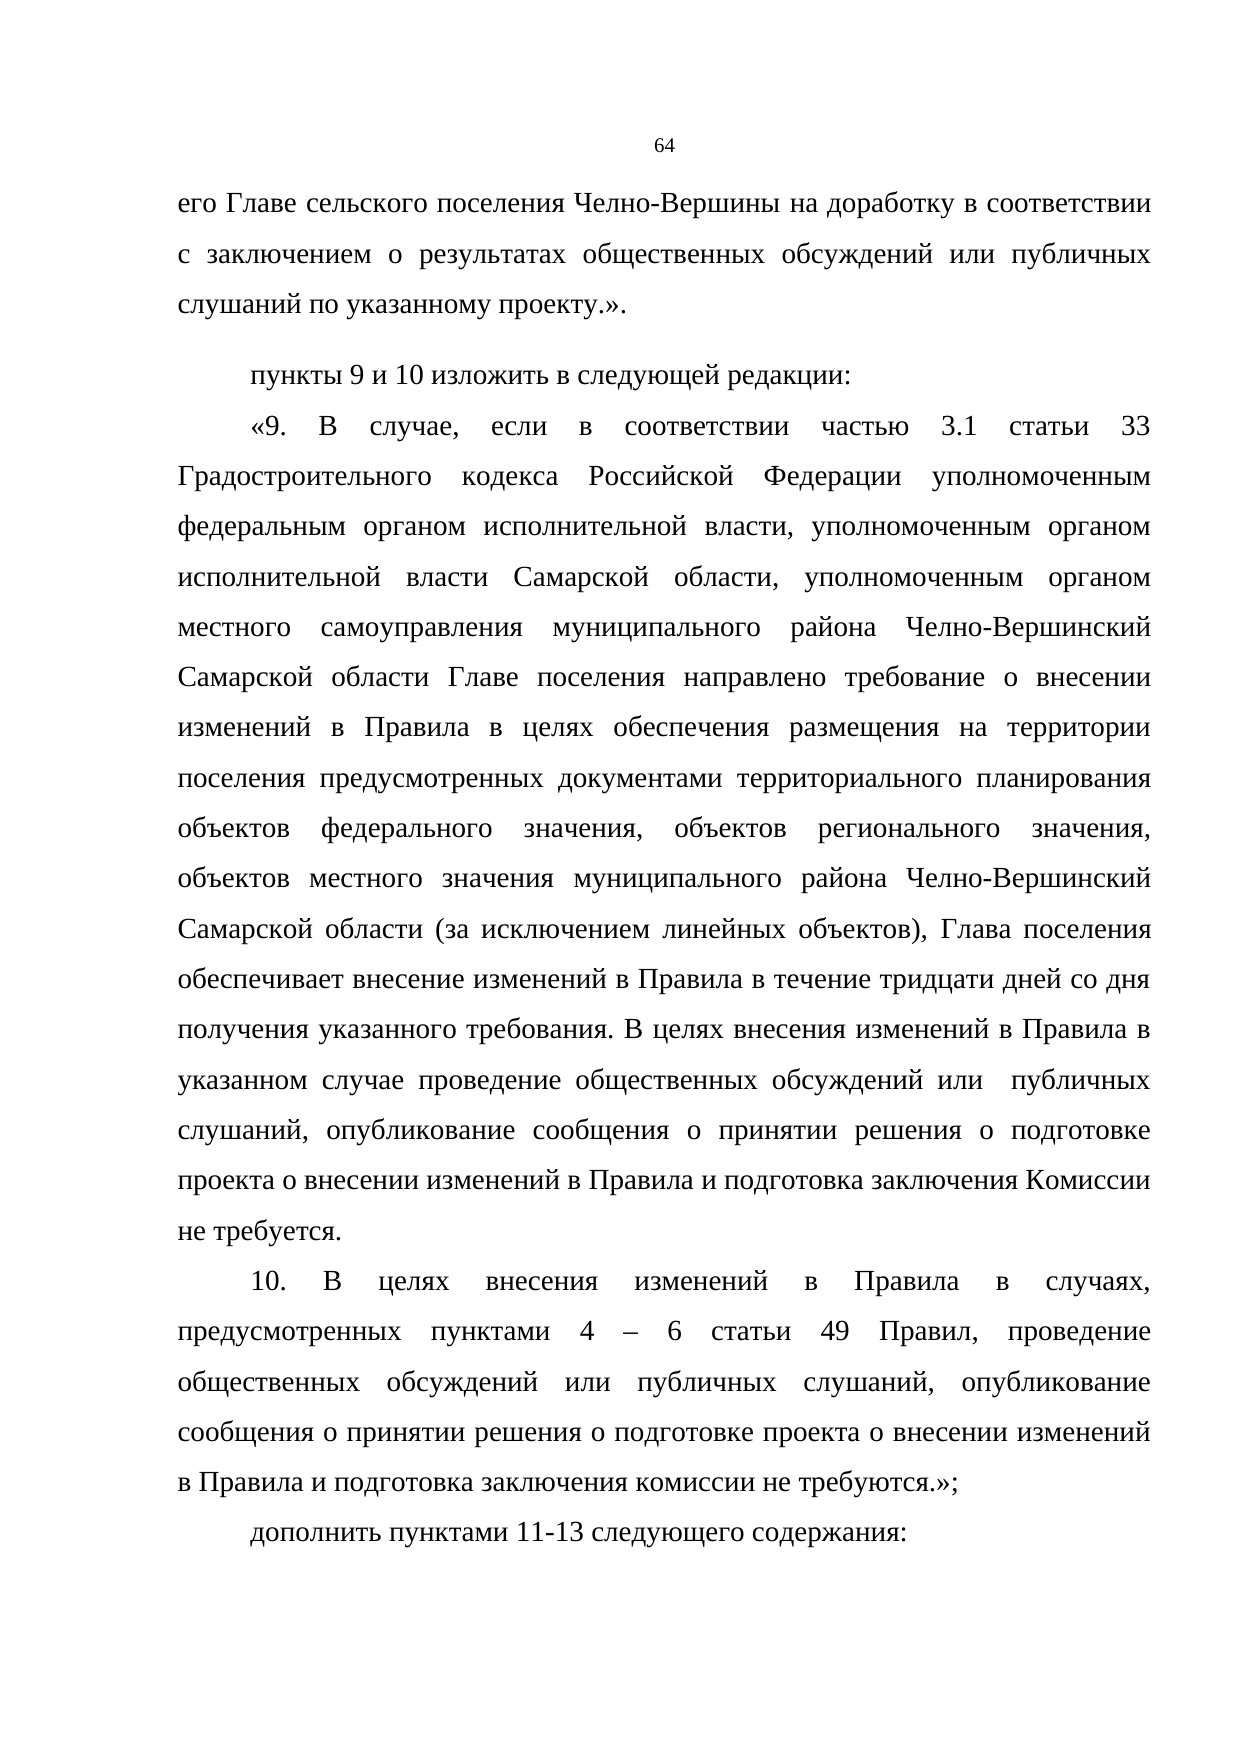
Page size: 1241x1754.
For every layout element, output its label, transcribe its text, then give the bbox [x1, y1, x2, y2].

text «9. В случае, если в соответствии частью 3.1 статьи 33 Градостроительного кодекса Российской Федерации уполномоченным федеральным органом исполнительной власти, уполномоченным органом исполнительной власти Самарской области, уполномоченным органом местного самоуправления муниципального района Челно-Вершинский Самарской области Главе поселения направлено требование о внесении изменений в Правила в целях обеспечения размещения на территории поселения предусмотренных документами территориального планирования объектов федерального значения, объектов регионального значения, объектов местного значения муниципального района Челно-Вершинский Самарской области (за исключением линейных объектов), Глава поселения обеспечивает внесение изменений в Правила в течение тридцати дней со дня получения указанного требования. В целях внесения изменений в Правила в указанном случае проведение общественных обсуждений или публичных слушаний, опубликование сообщения о принятии решения о подготовке проекта о внесении изменений в Правила и подготовка заключения Комиссии не требуется. [177, 408, 1152, 1246]
text пункты 9 и 10 изложить в следующей редакции: [177, 357, 1152, 391]
text дополнить пунктами 11-13 следующего содержания: [177, 1514, 1152, 1548]
text 10. В целях внесения изменений в Правила в случаях, предусмотренных пунктами 4 – 6 статьи 49 Правил, проведение общественных обсуждений или публичных слушаний, опубликование сообщения о принятии решения о подготовке проекта о внесении изменений в Правила и подготовка заключения комиссии не требуются.»; [177, 1263, 1152, 1498]
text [177, 186, 1152, 320]
